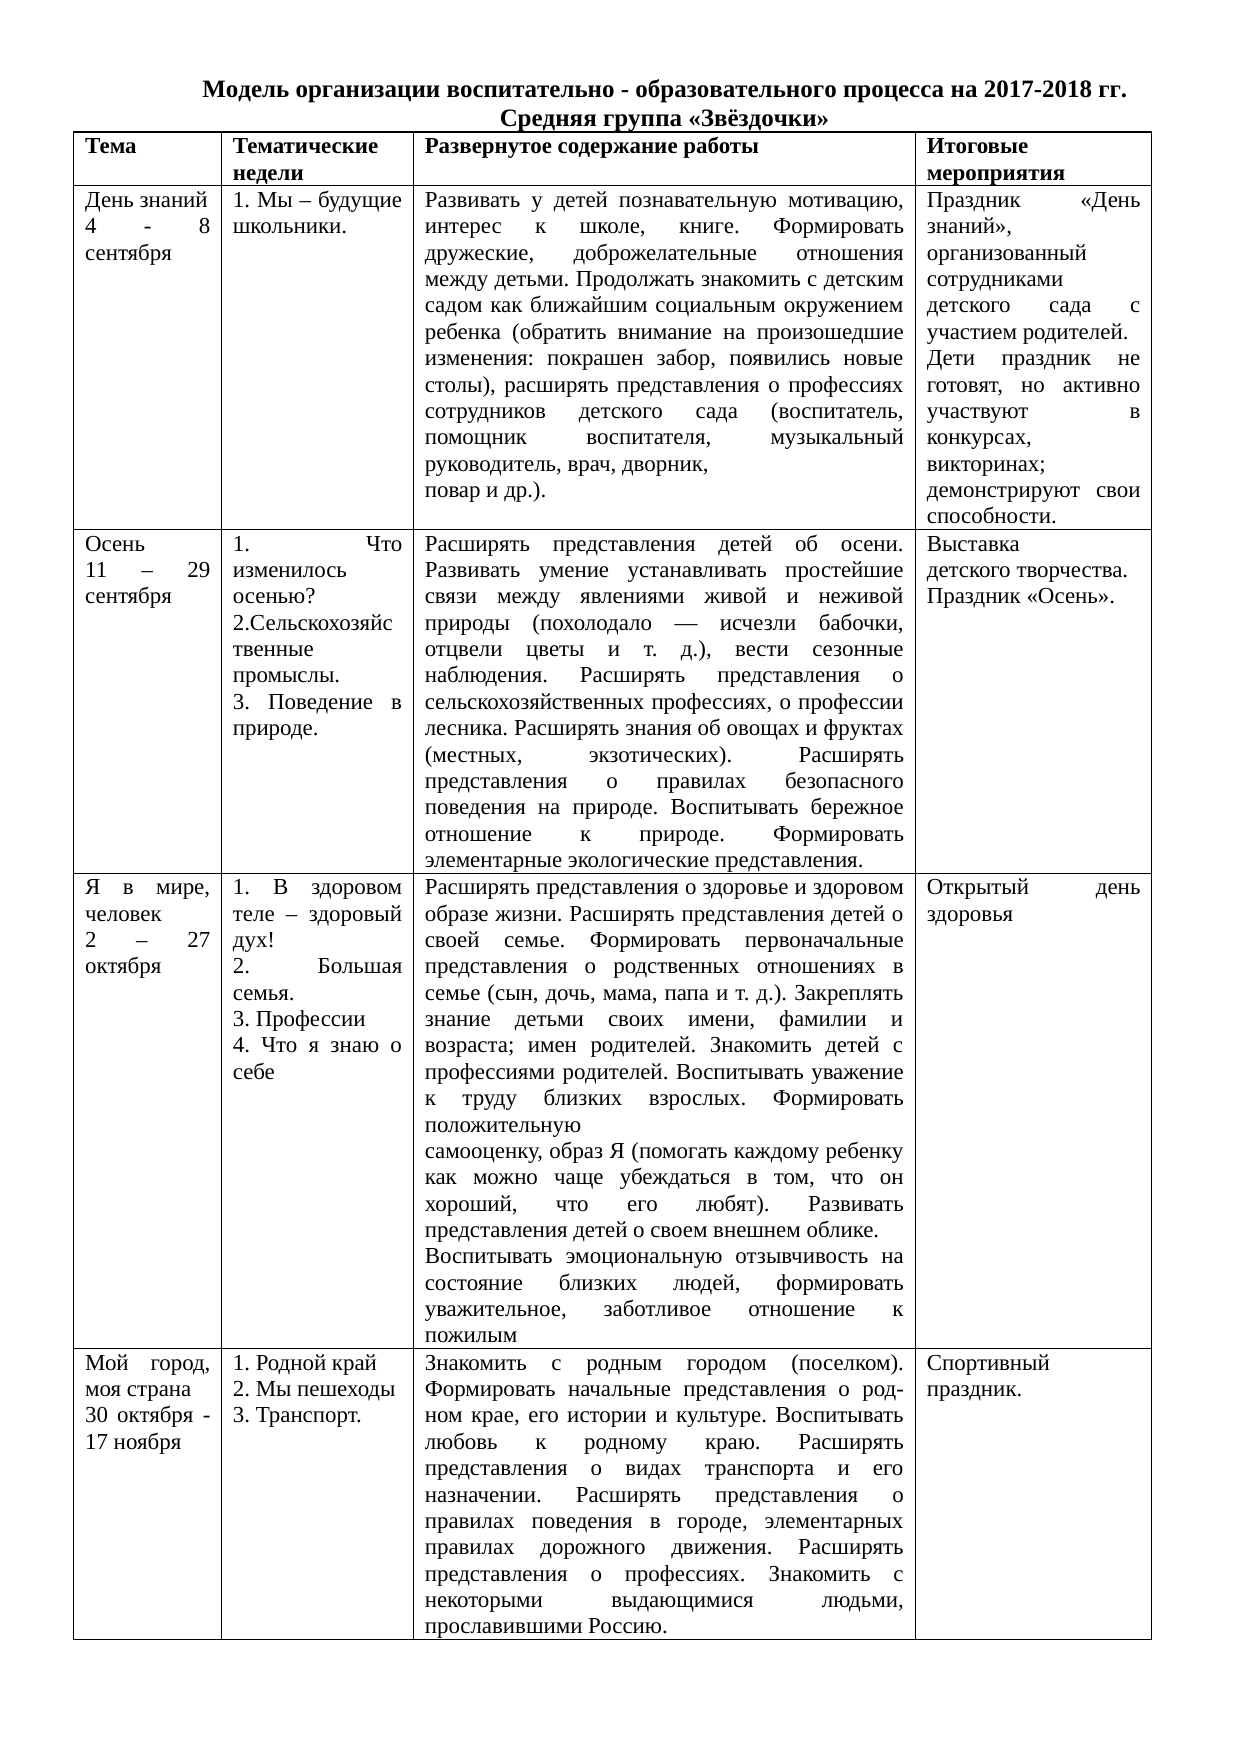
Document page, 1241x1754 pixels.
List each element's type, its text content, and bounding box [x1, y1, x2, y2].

table_cell Спортивный праздник. [916, 1349, 1151, 1639]
table_cell Знакомить с родным городом (поселком). Формировать начальные представления о род- ном крае, его истории и культуре. Воспитывать любовь к родному краю. Расширять представления о видах транспорта и его назначении. Расширять представления о правилах поведения в городе, элементарных правилах дорожного движения. Расширять представления о профессиях. Знакомить с некоторыми выдающимися людьми, прославившими Россию. [414, 1349, 915, 1639]
table_cell 1. Мы – будущие школьники. [222, 186, 413, 529]
table_cell 1. В здоровом теле – здоровый дух! 2. Большая семья. 3. Профессии 4. Что я знаю о себе [222, 874, 413, 1348]
table_cell Осень 11 – 29 сентября [74, 530, 221, 872]
table_cell Мой город, моя страна 30 октября - 17 ноября [74, 1349, 221, 1639]
table_cell 1. Что изменилось осенью? 2.Сельскохозяйственные промыслы. 3. Поведение в природе. [222, 530, 413, 872]
table_cell Я в мире, человек 2 – 27 октября [74, 874, 221, 1348]
text Средняя группа «Звёздочки» [177, 103, 1152, 131]
table_cell Расширять представления детей об осени. Развивать умение устанавливать простейшие связи между явлениями живой и неживой природы (похолодало — исчезли бабочки, отцвели цветы и т. д.), вести сезонные наблюдения. Расширять представления о сельскохозяйственных профессиях, о профессии лесника. Расширять знания об овощах и фруктах (местных, экзотических). Расширять представления о правилах безопасного поведения на природе. Воспитывать бережное отношение к природе. Формировать элементарные экологические представления. [414, 530, 915, 872]
table_header Тема [74, 133, 221, 185]
table_cell Развивать у детей познавательную мотивацию, интерес к школе, книге. Формировать дружеские, доброжелательные отношения между детьми. Продолжать знакомить с детским садом как ближайшим социальным окружением ребенка (обратить внимание на произошедшие изменения: покрашен забор, появились новые столы), расширять представления о профессиях сотрудников детского сада (воспитатель, помощник воспитателя, музыкальный руководитель, врач, дворник, повар и др.). [414, 186, 915, 529]
table_header Развернутое содержание работы [414, 133, 915, 185]
table_header Итоговые мероприятия [916, 133, 1151, 185]
table_cell 1. Родной край 2. Мы пешеходы 3. Транспорт. [222, 1349, 413, 1639]
table_cell Открытый день здоровья [916, 874, 1151, 1348]
text Модель организации воспитательно - образовательного процесса на 2017-2018 гг. [177, 74, 1152, 103]
table_cell Праздник «День знаний», организованный сотрудниками детского сада с участием родителей. Дети праздник не готовят, но активно участвуют в конкурсах, викторинах; демонстрируют свои способности. [916, 186, 1151, 529]
table_cell Выставка детского творчества. Праздник «Осень». [916, 530, 1151, 872]
table_header Тематические недели [222, 133, 413, 185]
table_cell День знаний 4 - 8 сентября [74, 186, 221, 529]
table_cell Расширять представления о здоровье и здоровом образе жизни. Расширять представления детей о своей семье. Формировать первоначальные представления о родственных отношениях в семье (сын, дочь, мама, папа и т. д.). Закреплять знание детьми своих имени, фамилии и возраста; имен родителей. Знакомить детей с профессиями родителей. Воспитывать уважение к труду близких взрослых. Формировать положительную самооценку, образ Я (помогать каждому ребенку как можно чаще убеждаться в том, что он хороший, что его любят). Развивать представления детей о своем внешнем облике. Воспитывать эмоциональную отзывчивость на состояние близких людей, формировать уважительное, заботливое отношение к пожилым [414, 874, 915, 1348]
